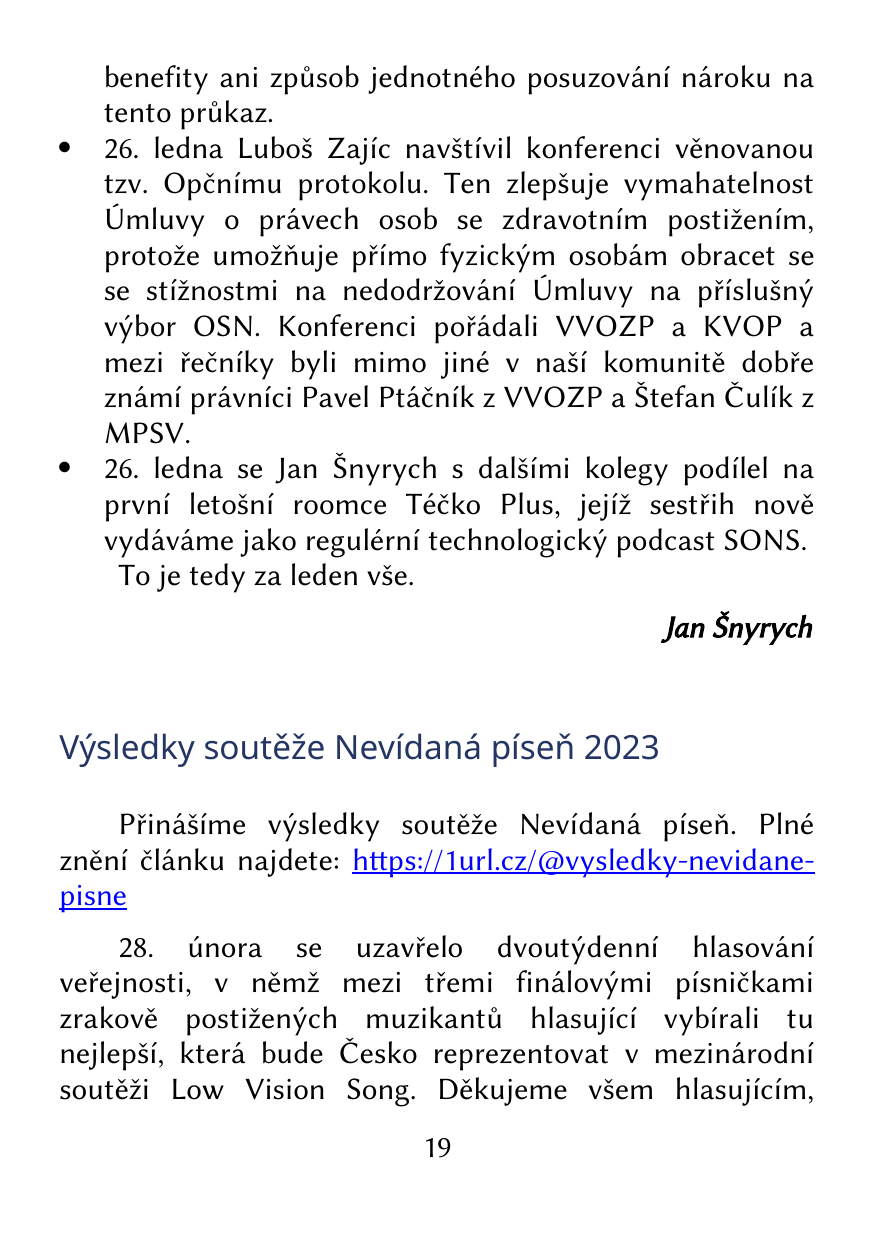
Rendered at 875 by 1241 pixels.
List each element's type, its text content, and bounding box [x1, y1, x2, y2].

text Jan Šnyrych [59, 609, 815, 645]
text 26. ledna Luboš Zajíc navštívil konferenci věnovanou tzv. Opčnímu protokolu. Ten zlepšuje vymahatelnost Úmluvy o právech osob se zdravotním postižením, protože umožňuje přímo fyzickým osobám obracet se se stížnostmi na nedodržování Úmluvy na příslušný výbor OSN. Konferenci pořádali VVOZP a KVOP a mezi řečníky byli mimo jiné v naší komunitě dobře známí právníci Pavel Ptáčník z VVOZP a Štefan Čulík z MPSV. [59, 130, 815, 451]
text 26. ledna se Jan Šnyrych s dalšími kolegy podílel na první letošní roomce Téčko Plus, jejíž sestřih nově vydáváme jako regulérní technologický podcast SONS. [59, 451, 815, 558]
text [59, 59, 815, 130]
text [59, 929, 815, 1107]
text To je tedy za leden vše. [59, 558, 815, 593]
text Přinášíme výsledky soutěže Nevídaná píseň. Plné znění článku najdete: https://1url.cz/@vysledky-nevidane-pisne [59, 807, 815, 913]
subtitle Výsledky soutěže Nevídaná píseň 2023 [59, 724, 815, 769]
